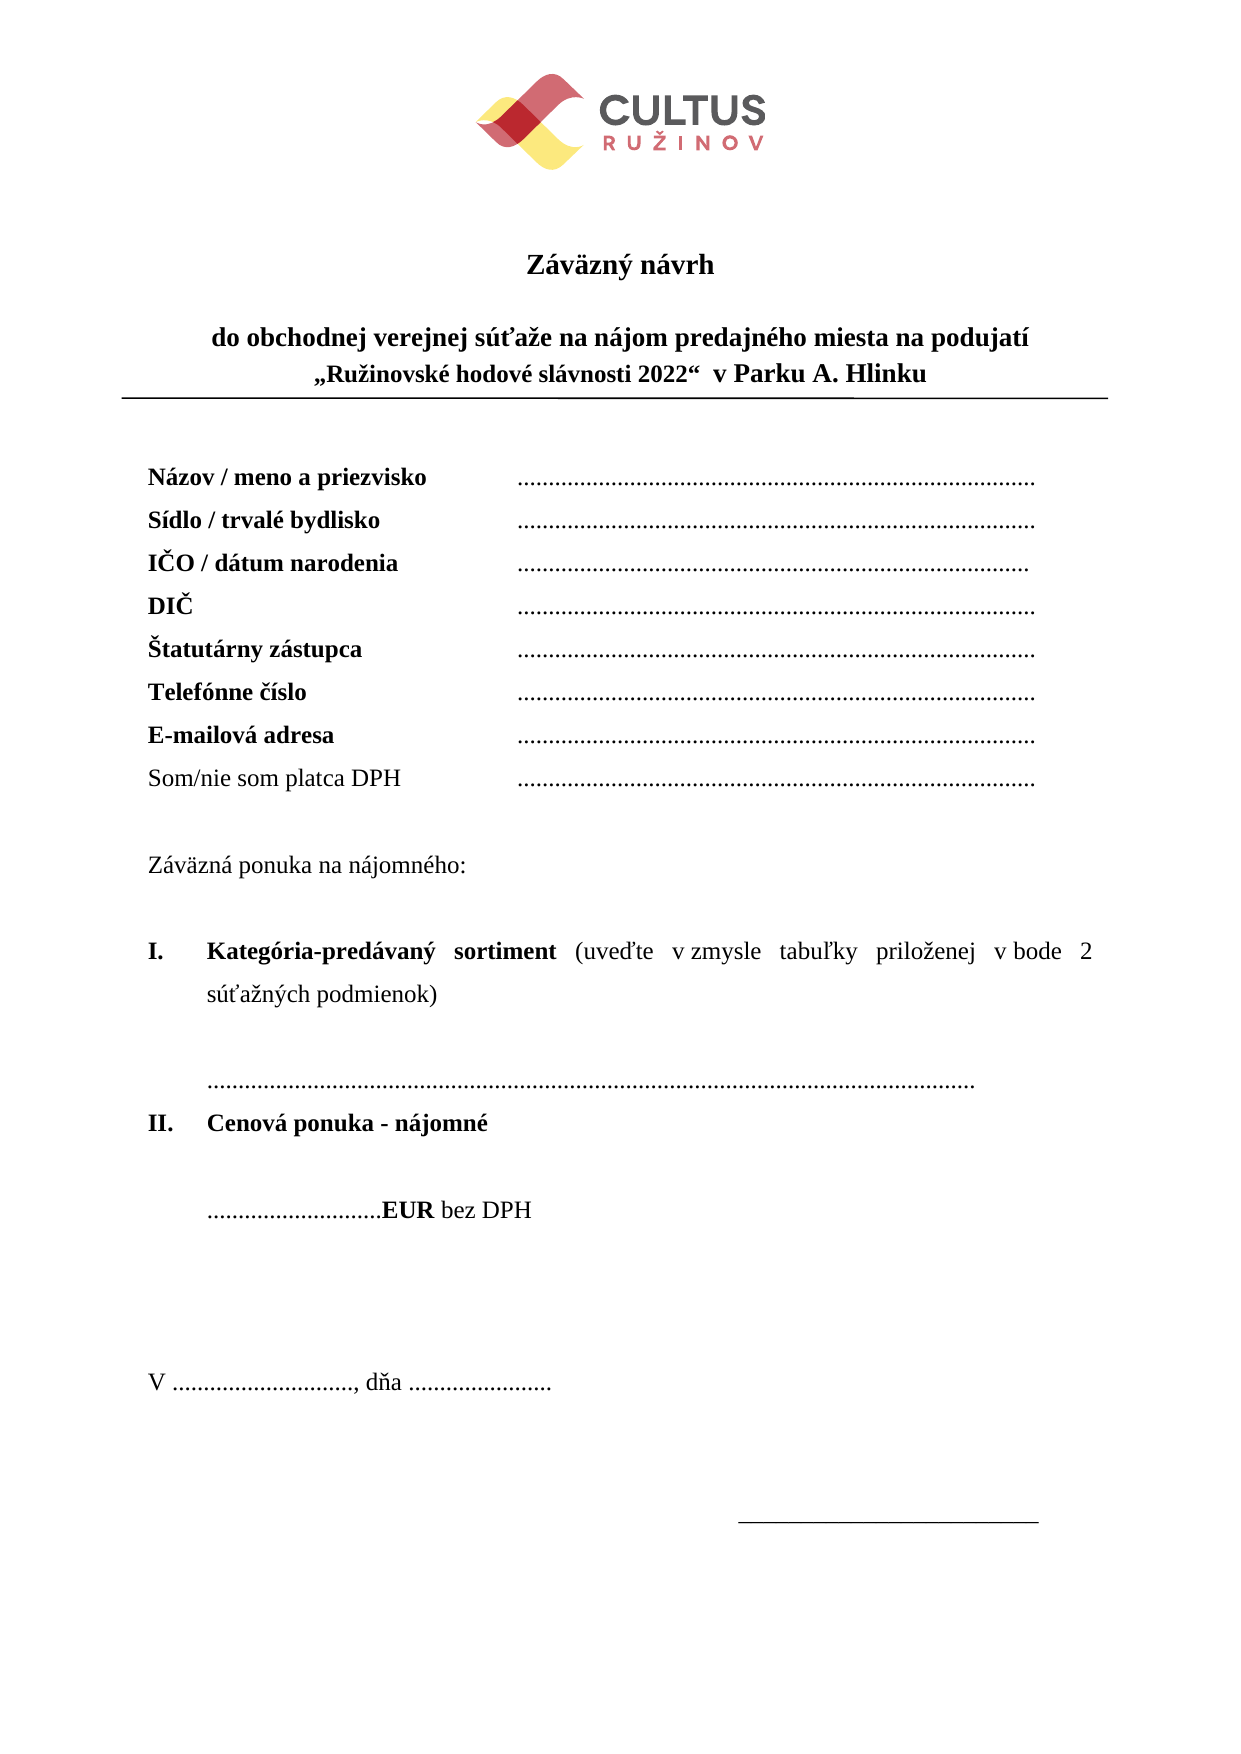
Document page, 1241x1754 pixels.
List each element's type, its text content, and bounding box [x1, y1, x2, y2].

text V ............................., dňa ....................... [148, 1367, 1093, 1396]
list Cenová ponuka - nájomné [148, 1108, 1093, 1137]
list Kategória-predávaný sortiment (uveďte v zmysle tabuľky priloženej v bode 2 súťažných podmienok) [148, 936, 1093, 1008]
text ________________________ [148, 1497, 1093, 1525]
text Názov / meno a priezvisko ................................................................................... [148, 462, 1093, 490]
text Telefónne číslo ................................................................................... [148, 677, 1093, 706]
list ........................................................................................................................... [207, 1065, 1093, 1094]
text Som/nie som platca DPH ................................................................................... [148, 763, 1093, 792]
text IČO / dátum narodenia .................................................................................. [148, 548, 1093, 577]
text ............................EUR bez DPH [148, 1195, 1093, 1223]
text Štatutárny zástupca ................................................................................... [148, 634, 1093, 663]
text do obchodnej verejnej súťaže na nájom predajného miesta na podujatí „Ružinovské hodové slávnosti 2022“ v Parku A. Hlinku [148, 321, 1093, 388]
text E-mailová adresa ................................................................................... [148, 720, 1093, 749]
text Záväzný návrh [148, 247, 1093, 281]
text DIČ ................................................................................... [148, 591, 1093, 620]
text Záväzná ponuka na nájomného: [148, 850, 1093, 878]
text Sídlo / trvalé bydlisko ................................................................................... [148, 505, 1093, 533]
